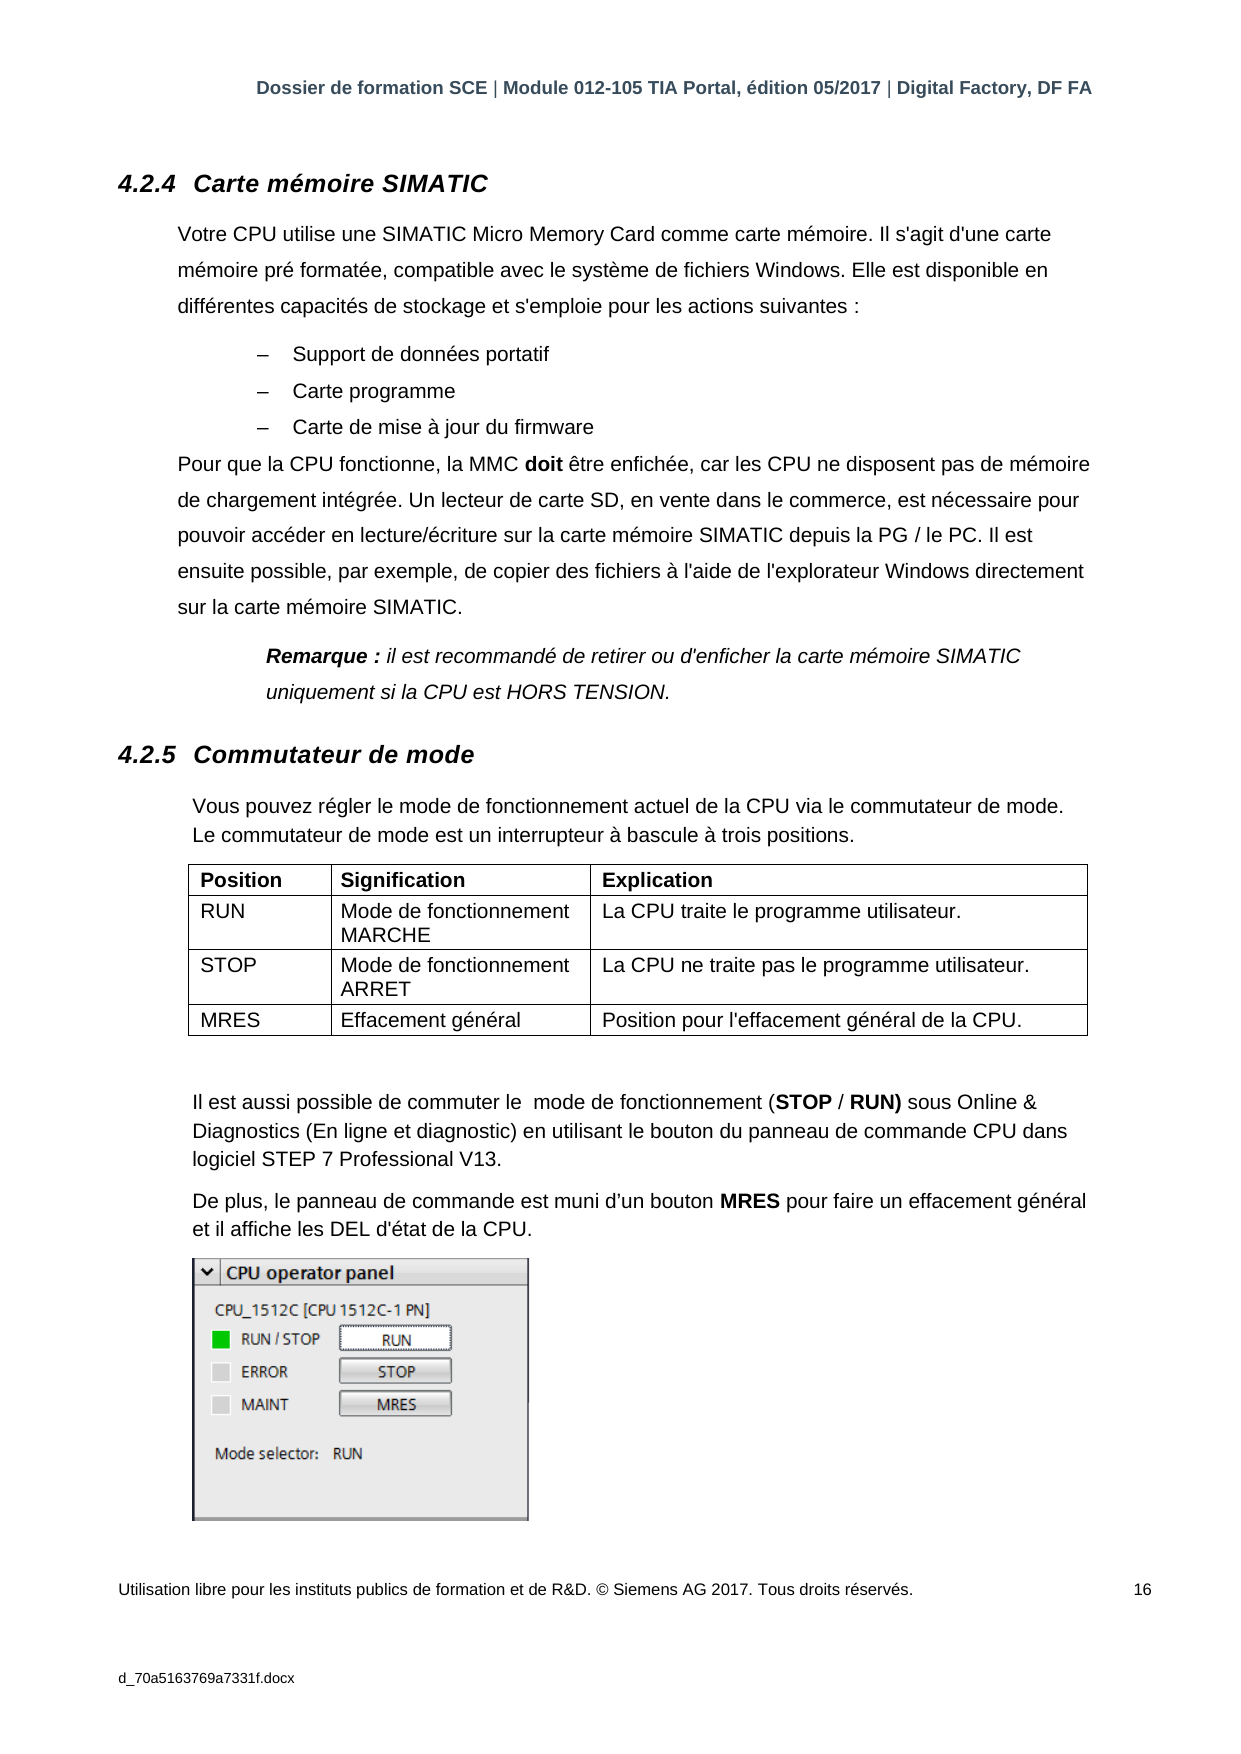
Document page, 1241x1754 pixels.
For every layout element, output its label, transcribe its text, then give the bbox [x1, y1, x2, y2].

table_cell La CPU ne traite pas le programme utilisateur. [591, 950, 1087, 1004]
table_cell Effacement général [332, 1005, 590, 1035]
subtitle Carte mémoire SIMATIC [118, 168, 1092, 197]
text De plus, le panneau de commande est muni d’un bouton MRES pour faire un effacement général et il affiche les DEL d'état de la CPU. [192, 1188, 1092, 1241]
table_cell RUN [189, 896, 331, 949]
table_header Explication [591, 865, 1087, 894]
text Vous pouvez régler le mode de fonctionnement actuel de la CPU via le commutateur de mode. Le commutateur de mode est un interrupteur à bascule à trois positions. [192, 794, 1092, 846]
table_cell Mode de fonctionnement MARCHE [332, 896, 590, 949]
table_cell La CPU traite le programme utilisateur. [591, 896, 1087, 949]
picture [192, 1258, 530, 1521]
text Carte programme [257, 378, 1092, 402]
table_cell MRES [189, 1005, 331, 1035]
table_cell Mode de fonctionnement ARRET [332, 950, 590, 1004]
text Pour que la CPU fonctionne, la MMC doit être enfichée, car les CPU ne disposent pas de mémoire de chargement intégrée. Un lecteur de carte SD, en vente dans le commerce, est nécessaire pour pouvoir accéder en lecture/écriture sur la carte mémoire SIMATIC depuis la PG / le PC. Il est ensuite possible, par exemple, de copier des fichiers à l'aide de l'explorateur Windows directement sur la carte mémoire SIMATIC. [177, 451, 1092, 619]
text Votre CPU utilise une SIMATIC Micro Memory Card comme carte mémoire. Il s'agit d'une carte mémoire pré formatée, compatible avec le système de fichiers Windows. Elle est disponible en différentes capacités de stockage et s'emploie pour les actions suivantes : [177, 222, 1092, 318]
subtitle Commutateur de mode [118, 741, 1092, 769]
table_header Position [189, 865, 331, 894]
table_header Signification [332, 865, 590, 894]
table_cell STOP [189, 950, 331, 1004]
table_cell Position pour l'effacement général de la CPU. [591, 1005, 1087, 1035]
text Remarque : il est recommandé de retirer ou d'enficher la carte mémoire SIMATIC uniquement si la CPU est HORS TENSION. [266, 644, 1092, 703]
text Support de données portatif [257, 342, 1092, 366]
text Il est aussi possible de commuter le mode de fonctionnement (STOP / RUN) sous Online & Diagnostics (En ligne et diagnostic) en utilisant le bouton du panneau de commande CPU dans logiciel STEP 7 Professional V13. [192, 1090, 1092, 1171]
text Carte de mise à jour du firmware [257, 415, 1092, 439]
